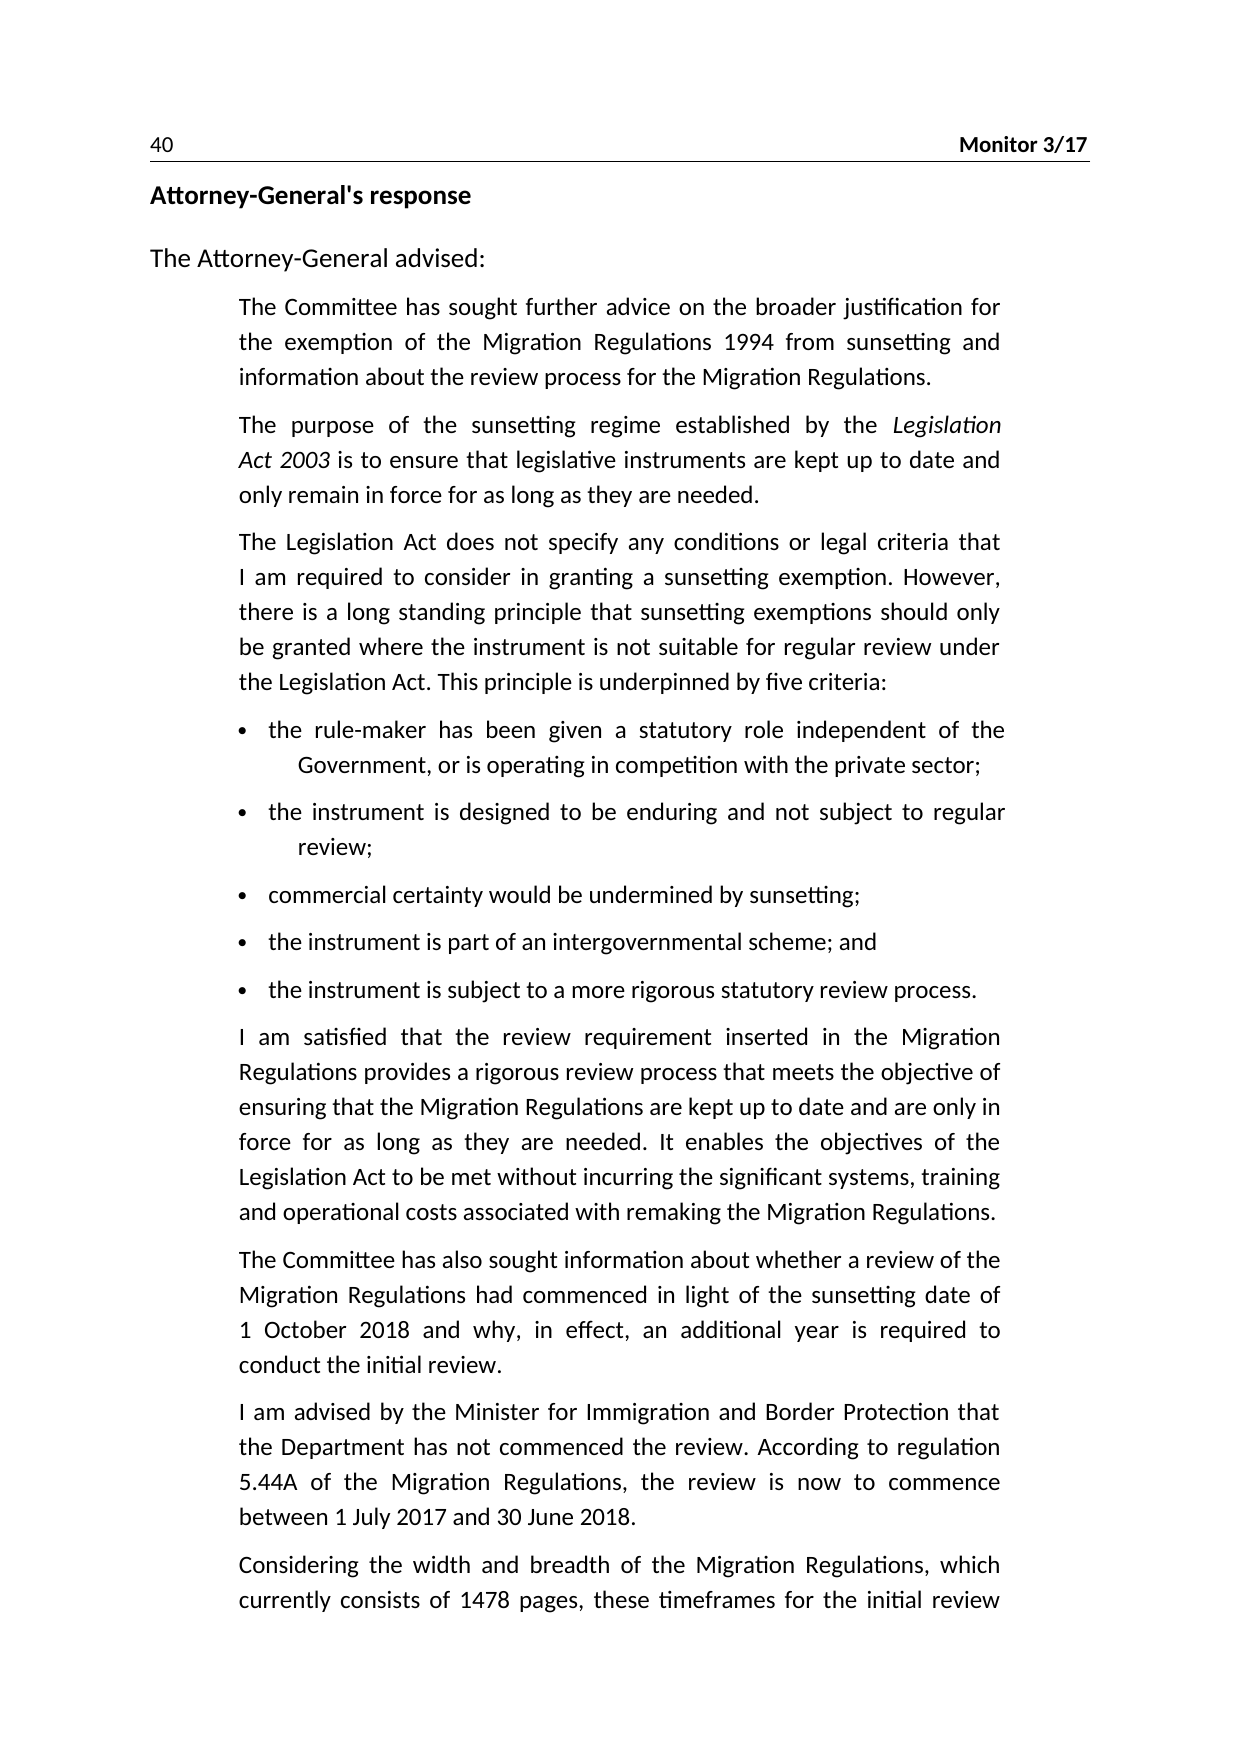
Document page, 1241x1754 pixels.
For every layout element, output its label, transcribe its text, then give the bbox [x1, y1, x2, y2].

text the instrument is designed to be enduring and not subject to regular review; [239, 796, 1006, 862]
text The Legislation Act does not specify any conditions or legal criteria that I am required to consider in granting a sunsetting exemption. However, there is a long standing principle that sunsetting exemptions should only be granted where the instrument is not suitable for regular review under the Legislation Act. This principle is underpinned by five criteria: [239, 526, 1002, 697]
text the instrument is part of an intergovernmental scheme; and [239, 926, 1006, 957]
text the rule-maker has been given a statutory role independent of the Government, or is operating in competition with the private sector; [239, 714, 1006, 779]
text the instrument is subject to a more rigorous statutory review process. [239, 974, 1006, 1004]
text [239, 1549, 1002, 1614]
text The Attorney-General advised: [150, 241, 1090, 274]
text I am satisfied that the review requirement inserted in the Migration Regulations provides a rigorous review process that meets the objective of ensuring that the Migration Regulations are kept up to date and are only in force for as long as they are needed. It enables the objectives of the Legislation Act to be met without incurring the significant systems, training and operational costs associated with remaking the Migration Regulations. [239, 1021, 1002, 1227]
text The purpose of the sunsetting regime established by the Legislation Act 2003 is to ensure that legislative instruments are kept up to date and only remain in force for as long as they are needed. [239, 409, 1002, 509]
text The Committee has sought further advice on the broader justification for the exemption of the Migration Regulations 1994 from sunsetting and information about the review process for the Migration Regulations. [239, 291, 1002, 392]
text I am advised by the Minister for Immigration and Border Protection that the Department has not commenced the review. According to regulation 5.44A of the Migration Regulations, the review is now to commence between 1 July 2017 and 30 June 2018. [239, 1396, 1002, 1532]
text Attorney-General's response [150, 178, 1090, 211]
text commercial certainty would be undermined by sunsetting; [239, 879, 1006, 909]
text The Committee has also sought information about whether a review of the Migration Regulations had commenced in light of the sunsetting date of 1 October 2018 and why, in effect, an additional year is required to conduct the initial review. [239, 1244, 1002, 1379]
